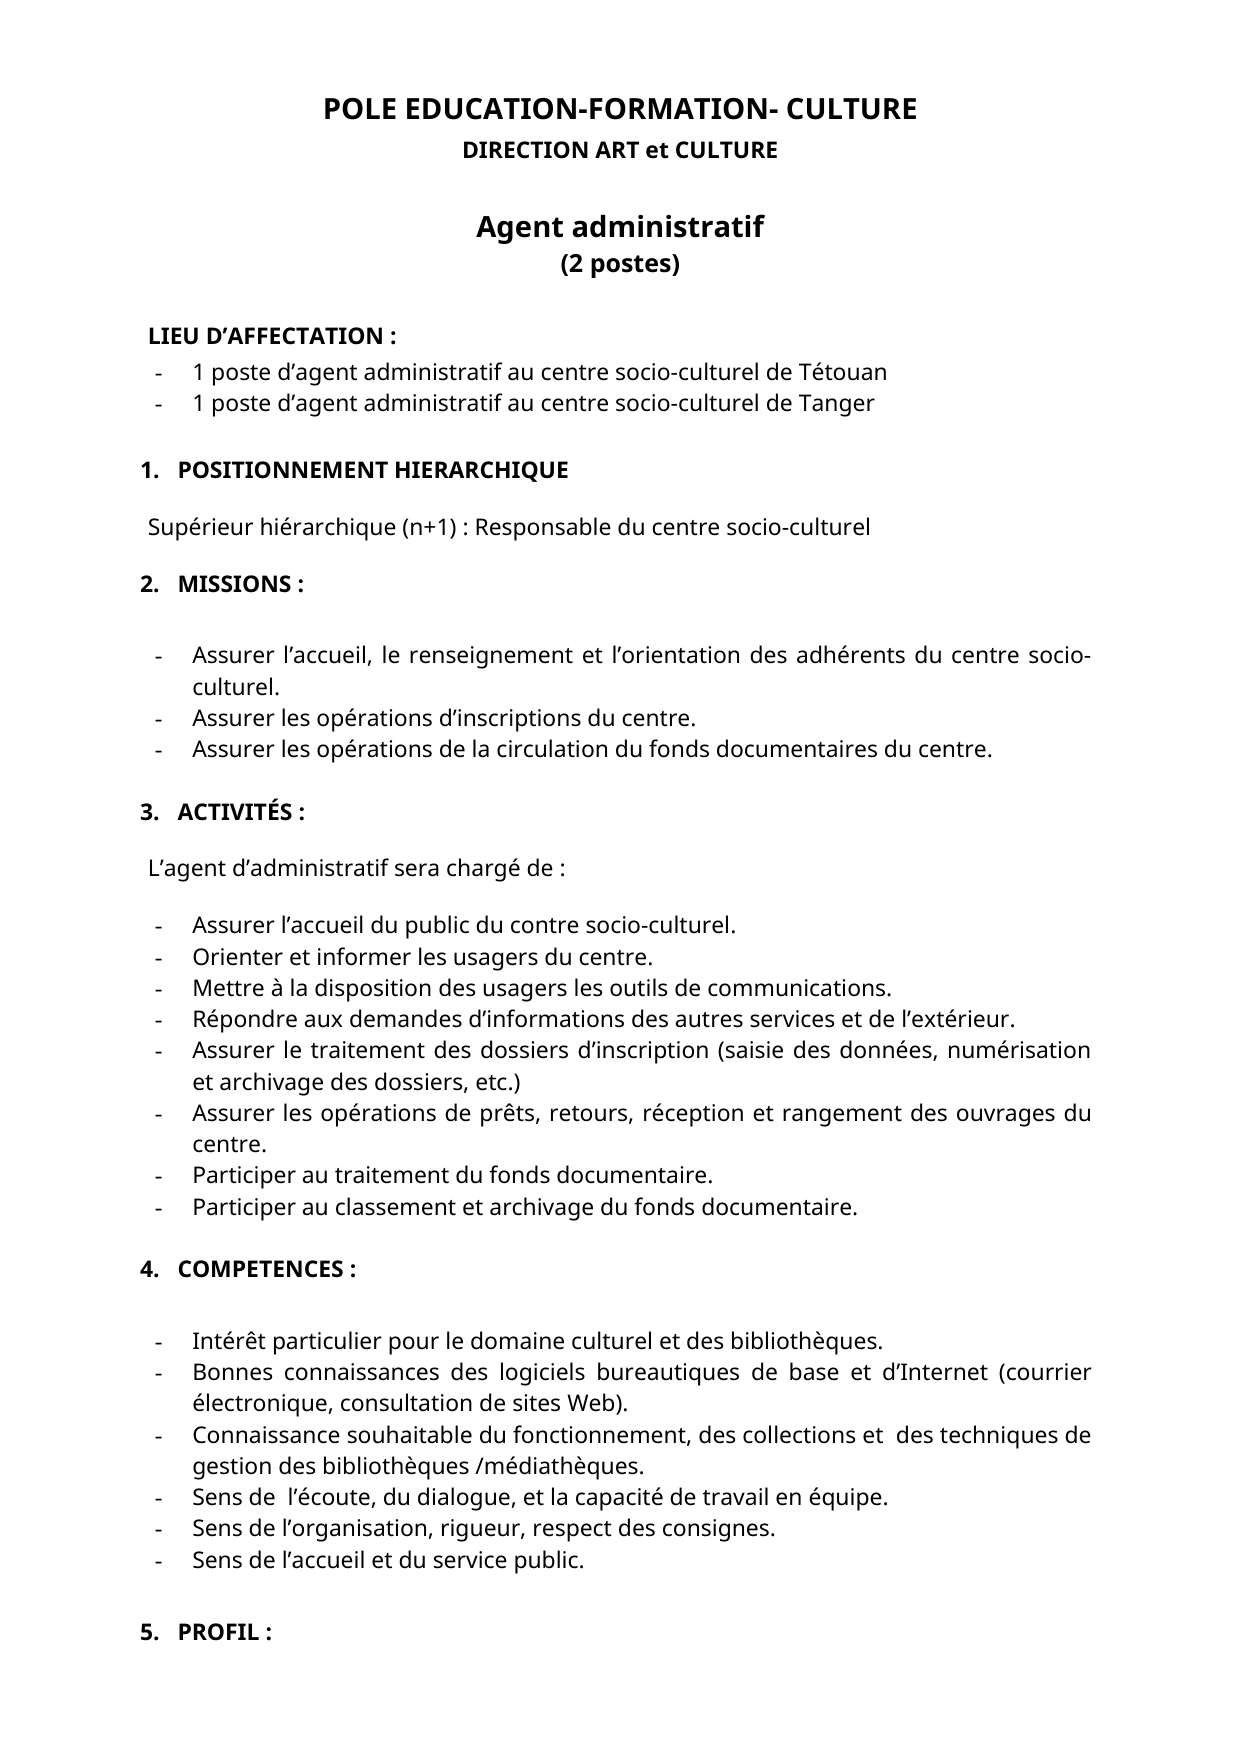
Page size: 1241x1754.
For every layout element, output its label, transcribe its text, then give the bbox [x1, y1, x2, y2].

list Activités : [140, 796, 1093, 827]
list Mettre à la disposition des usagers les outils de communications. [154, 972, 1093, 1003]
list Participer au classement et archivage du fonds documentaire. [154, 1190, 1093, 1222]
list Sens de l’écoute, du dialogue, et la capacité de travail en équipe. [154, 1481, 1093, 1512]
list Assurer l’accueil, le renseignement et l’orientation des adhérents du centre socio-culturel. [154, 639, 1093, 702]
text POLE EDUCATION-FORMATION- CULTURE [148, 89, 1093, 128]
text DIRECTION ART et CULTURE [148, 134, 1093, 166]
list 1 poste d’agent administratif au centre socio-culturel de Tétouan [154, 356, 1093, 387]
list Répondre aux demandes d’informations des autres services et de l’extérieur. [154, 1003, 1093, 1034]
list Participer au traitement du fonds documentaire. [154, 1159, 1093, 1190]
list Assurer les opérations de prêts, retours, réception et rangement des ouvrages du centre. [154, 1097, 1093, 1159]
list Assurer le traitement des dossiers d’inscription (saisie des données, numérisation et archivage des dossiers, etc.) [154, 1034, 1093, 1097]
list 1 poste d’agent administratif au centre socio-culturel de Tanger [154, 387, 1093, 418]
text Agent administratif [148, 206, 1093, 246]
list Connaissance souhaitable du fonctionnement, des collections et des techniques de gestion des bibliothèques /médiathèques. [154, 1418, 1093, 1481]
list Assurer les opérations de la circulation du fonds documentaires du centre. [154, 733, 1093, 764]
list Lieu d’affectation : [148, 319, 1093, 351]
list Assurer les opérations d’inscriptions du centre. [154, 702, 1093, 733]
list Orienter et informer les usagers du centre. [154, 940, 1093, 972]
list Assurer l’accueil du public du contre socio-culturel. [154, 909, 1093, 940]
text (2 postes) [148, 246, 1093, 280]
text Supérieur hiérarchique (n+1) : Responsable du centre socio-culturel [148, 511, 1093, 542]
list MISSIONS : [140, 567, 1093, 599]
list PROFIL : [140, 1615, 1093, 1647]
list Sens de l’accueil et du service public. [154, 1543, 1093, 1575]
list Bonnes connaissances des logiciels bureautiques de base et d’Internet (courrier électronique, consultation de sites Web). [154, 1356, 1093, 1418]
text L’agent d’administratif sera chargé de : [148, 852, 1093, 884]
list COMPETENCES : [140, 1253, 1093, 1284]
list Intérêt particulier pour le domaine culturel et des bibliothèques. [154, 1325, 1093, 1356]
list POSITIONNEMENT HIERARCHIQUE [140, 454, 1093, 485]
list Sens de l’organisation, rigueur, respect des consignes. [154, 1512, 1093, 1543]
